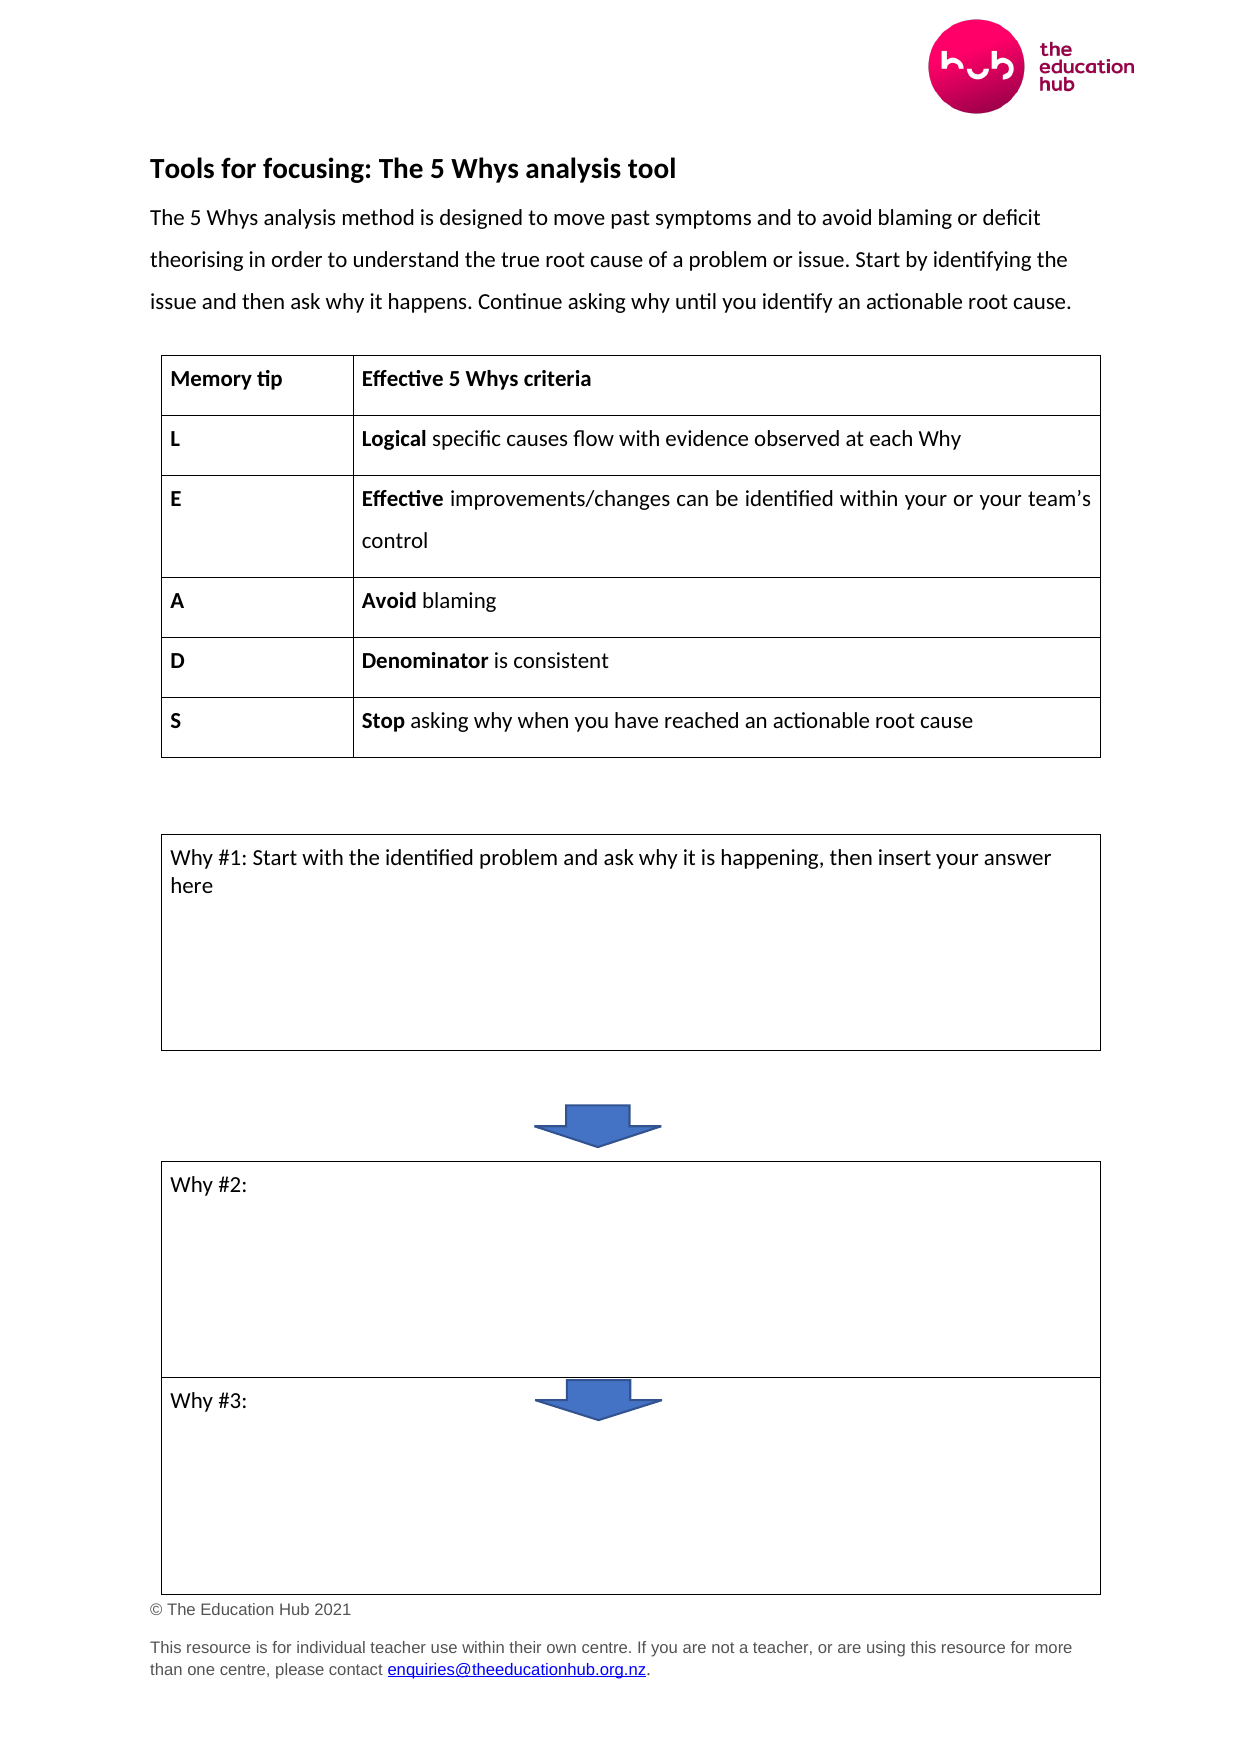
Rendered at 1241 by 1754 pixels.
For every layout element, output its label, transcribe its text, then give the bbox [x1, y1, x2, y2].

table_cell Effective improvements/changes can be identified within your or your team’s control [354, 476, 1100, 577]
text Tools for focusing: The 5 Whys analysis tool [150, 150, 1090, 186]
table_header Why #1: Start with the identified problem and ask why it is happening, then insert your answer here [162, 835, 1100, 1050]
table_cell L [162, 416, 353, 475]
table_header Why #2: [162, 1162, 1100, 1377]
picture [925, 18, 1211, 114]
text The 5 Whys analysis method is designed to move past symptoms and to avoid blaming or deficit theorising in order to understand the true root cause of a problem or issue. Start by identifying the issue and then ask why it happens. Continue asking why until you identify an actionable root cause. [150, 203, 1090, 315]
table_cell Avoid blaming [354, 578, 1100, 637]
table_cell E [162, 476, 353, 577]
table_cell A [162, 578, 353, 637]
table_cell S [162, 698, 353, 757]
table_cell Logical specific causes flow with evidence observed at each Why [354, 416, 1100, 475]
table_header Why #3: [162, 1378, 1100, 1594]
table_header Memory tip [162, 356, 353, 415]
table_cell Denominator is consistent [354, 638, 1100, 697]
table_cell Stop asking why when you have reached an actionable root cause [354, 698, 1100, 757]
table_cell D [162, 638, 353, 697]
table_header Effective 5 Whys criteria [354, 356, 1100, 415]
